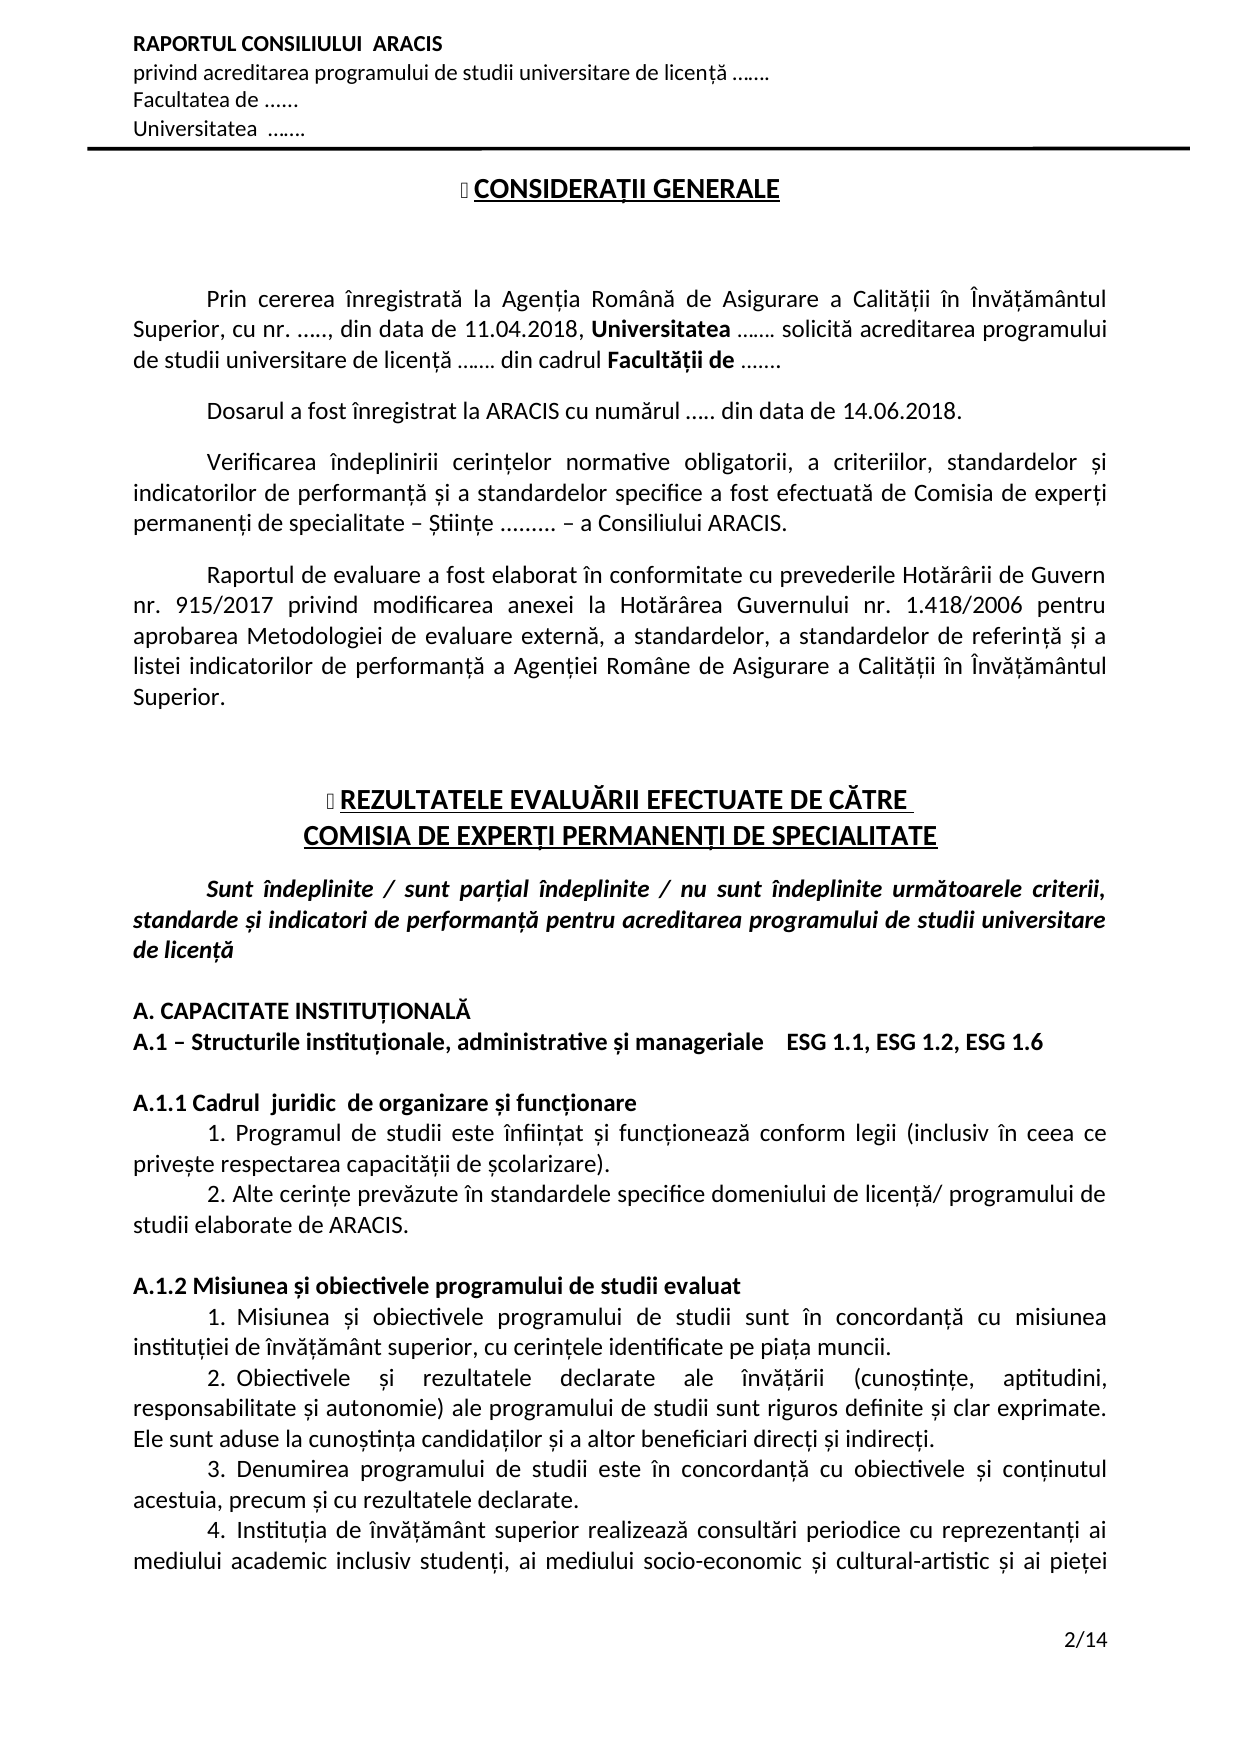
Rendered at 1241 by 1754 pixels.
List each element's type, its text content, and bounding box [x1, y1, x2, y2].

text CONSIDERAȚII GENERALE [133, 170, 1107, 205]
list A.1.1 Cadrul juridic de organizare şi funcţionare [133, 1087, 1107, 1117]
text Verificarea îndeplinirii cerinţelor normative obligatorii, a criteriilor, standardelor şi indicatorilor de performanţă şi a standardelor specifice a fost efectuată de Comisia de experţi permanenţi de specialitate – Științe – a Consiliului ARACIS. [133, 447, 1107, 538]
list Misiunea și obiectivele programului de studii sunt în concordanță cu misiunea instituției de învățământ superior, cu cerințele identificate pe piața muncii. [133, 1301, 1107, 1362]
text Prin cererea înregistrată la Agenţia Română de Asigurare a Calităţii în Învăţământul Superior, cu nr. ….., din data de , Universitatea solicită acreditarea programului de studii universitare de licenţă din cadrul Facultăţii de . [133, 283, 1107, 374]
text Raportul de evaluare a fost elaborat în conformitate cu prevederile Hotărârii de Guvern nr. 915/2017 privind modificarea anexei la Hotărârea Guvernului nr. 1.418/2006 pentru aprobarea Metodologiei de evaluare externă, a standardelor, a standardelor de referinţă şi a listei indicatorilor de performanţă a Agenţiei Române de Asigurare a Calităţii în Învăţământul Superior. [133, 559, 1107, 712]
list A.1.2 Misiunea și obiectivele programului de studii evaluat [133, 1270, 1107, 1301]
list Denumirea programului de studii este în concordanță cu obiectivele și conținutul acestuia, precum și cu rezultatele declarate. [133, 1453, 1107, 1514]
list 1. Programul de studii este înființat și funcționează conform legii (inclusiv în ceea ce privește respectarea capacității de școlarizare). [133, 1117, 1107, 1178]
list 2. Alte cerințe prevăzute în standardele specifice domeniului de licență/ programului de studii elaborate de ARACIS. [133, 1178, 1107, 1239]
text REZULTATELE EVALUĂRII EFECTUATE DE CĂTRE COMISIA DE EXPERȚI PERMANENȚI DE SPECIALITATE [133, 781, 1107, 852]
text A.1 – Structurile instituționale, administrative și manageriale ESG 1.1, ESG 1.2, ESG 1.6 [133, 1026, 1107, 1056]
list Obiectivele și rezultatele declarate ale învățării (cunoștințe, aptitudini, responsabilitate și autonomie) ale programului de studii sunt riguros definite și clar exprimate. Ele sunt aduse la cunoștința candidaților și a altor beneficiari direcți și indirecți. [133, 1362, 1107, 1453]
text Sunt îndeplinite / sunt parțial îndeplinite / nu sunt îndeplinite următoarele criterii, standarde și indicatori de performanță pentru acreditarea programului de studii universitare de licență [133, 873, 1107, 965]
text A. CAPACITATE INSTITUȚIONALĂ [133, 995, 1107, 1026]
text Dosarul a fost înregistrat la ARACIS cu numărul ….. din data de . [133, 395, 1107, 426]
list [133, 1514, 1107, 1575]
